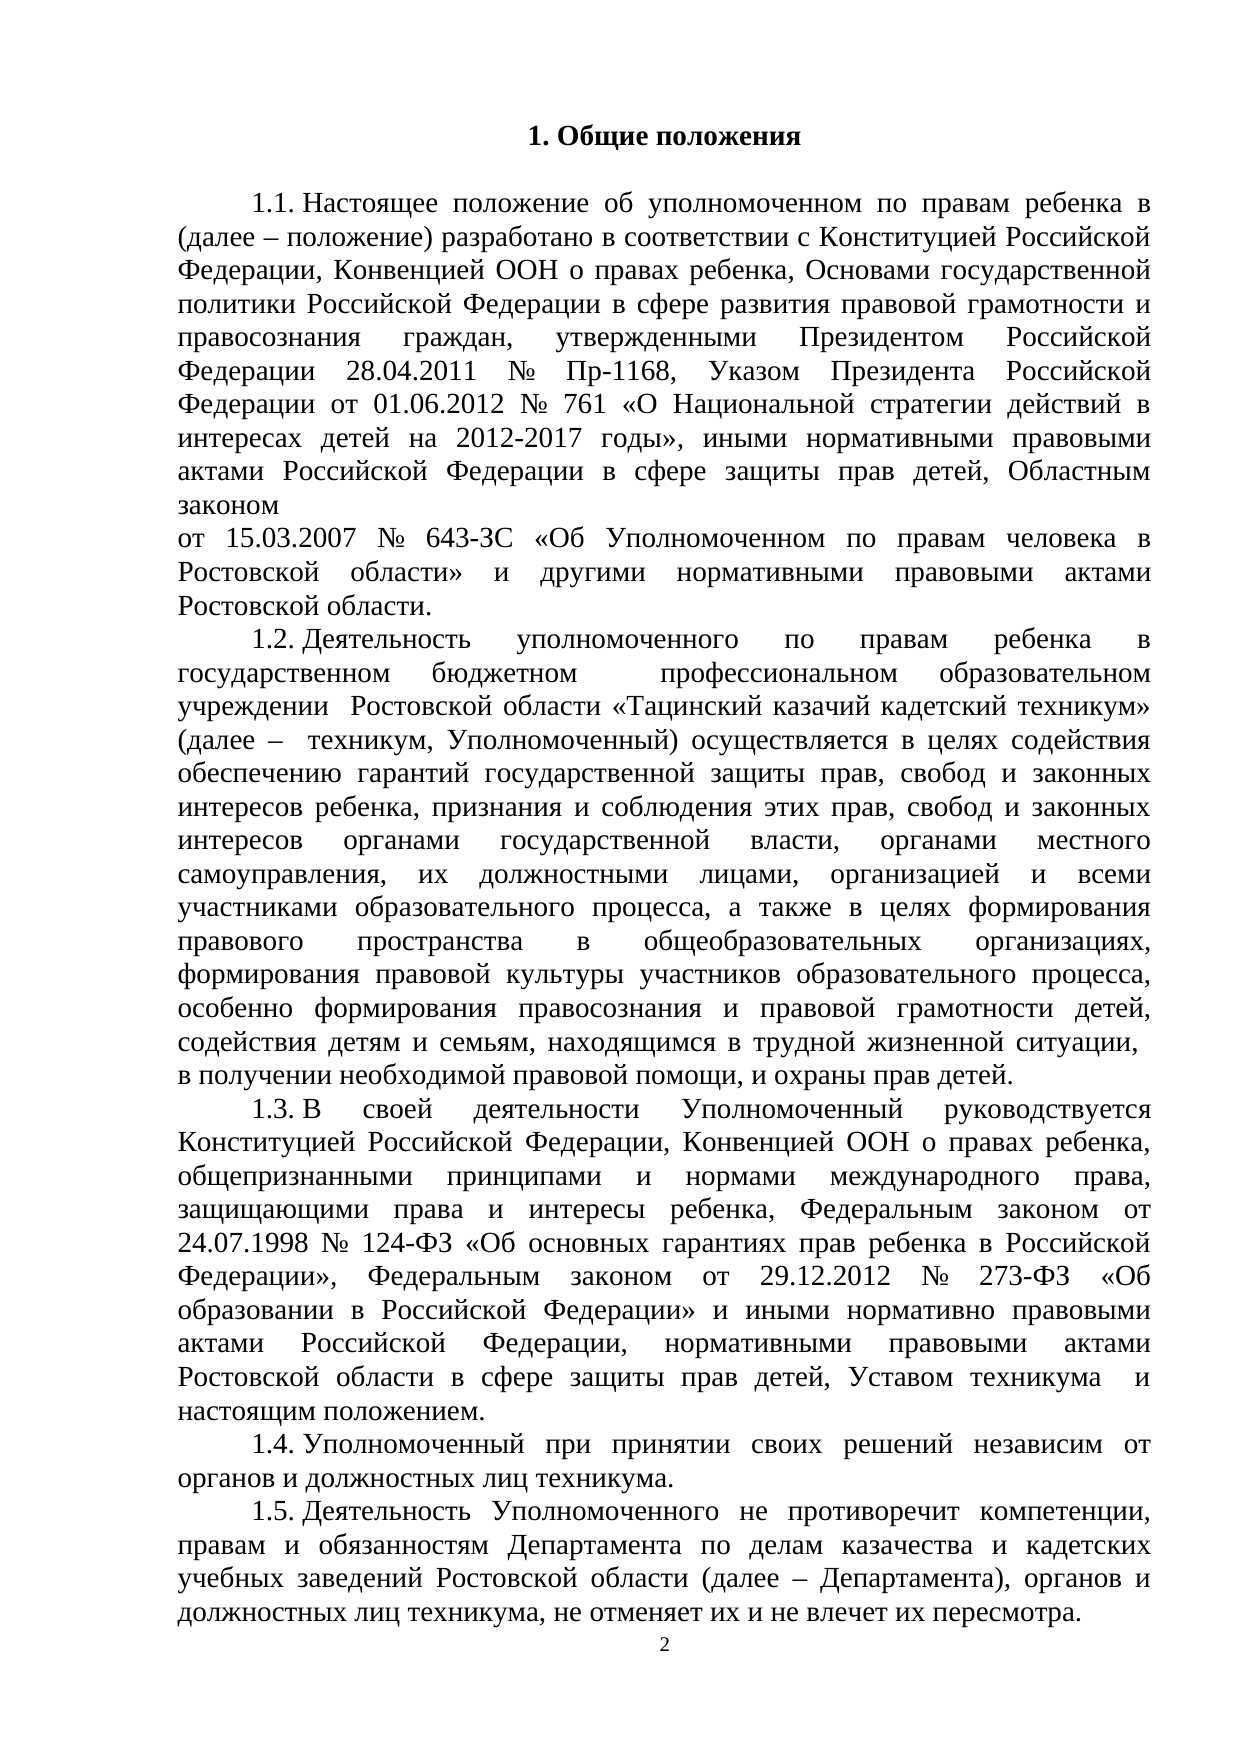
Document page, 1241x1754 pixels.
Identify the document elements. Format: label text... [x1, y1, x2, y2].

text 1. Общие положения [177, 118, 1152, 152]
text 1.2. Деятельность уполномоченного по правам ребенка в государственном бюджетном профессиональном образовательном учреждении Ростовской области «Тацинский казачий кадетский техникум» (далее – техникум, Уполномоченный) осуществляется в целях содействия обеспечению гарантий государственной защиты прав, свобод и законных интересов ребенка, признания и соблюдения этих прав, свобод и законных интересов органами государственной власти, органами местного самоуправления, их должностными лицами, организацией и всеми участниками образовательного процесса, а также в целях формирования правового пространства в общеобразовательных организациях, формирования правовой культуры участников образовательного процесса, особенно формирования правосознания и правовой грамотности детей, содействия детям и семьям, находящимся в трудной жизненной ситуации, в получении необходимой правовой помощи, и охраны прав детей. [177, 621, 1152, 1091]
text 1.5. Деятельность Уполномоченного не противоречит компетенции, правам и обязанностям Департамента по делам казачества и кадетских учебных заведений Ростовской области (далее – Департамента), органов и должностных лиц техникума, не отменяет их и не влечет их пересмотра. [177, 1493, 1152, 1627]
text 1.3. В своей деятельности Уполномоченный руководствуется Конституцией Российской Федерации, Конвенцией ООН о правах ребенка, общепризнанными принципами и нормами международного права, защищающими права и интересы ребенка, Федеральным законом от 24.07.1998 № 124-ФЗ «Об основных гарантиях прав ребенка в Российской Федерации», Федеральным законом от 29.12.2012 № 273-ФЗ «Об образовании в Российской Федерации» и иными нормативно правовыми актами Российской Федерации, нормативными правовыми актами Ростовской области в сфере защиты прав детей, Уставом техникума и настоящим положением. [177, 1091, 1152, 1426]
text 1.4. Уполномоченный при принятии своих решений независим от органов и должностных лиц техникума. [177, 1426, 1152, 1493]
text 1.1. Настоящее положение об уполномоченном по правам ребенка в (далее – положение) разработано в соответствии с Конституцией Российской Федерации, Конвенцией ООН о правах ребенка, Основами государственной политики Российской Федерации в сфере развития правовой грамотности и правосознания граждан, утвержденными Президентом Российской Федерации 28.04.2011 № Пр-1168, Указом Президента Российской Федерации от 01.06.2012 № 761 «О Национальной стратегии действий в интересах детей на 2012-2017 годы», иными нормативными правовыми актами Российской Федерации в сфере защиты прав детей, Областным законом от 15.03.2007 № 643-ЗС «Об Уполномоченном по правам человека в Ростовской области» и другими нормативными правовыми актами Ростовской области. [177, 185, 1152, 621]
